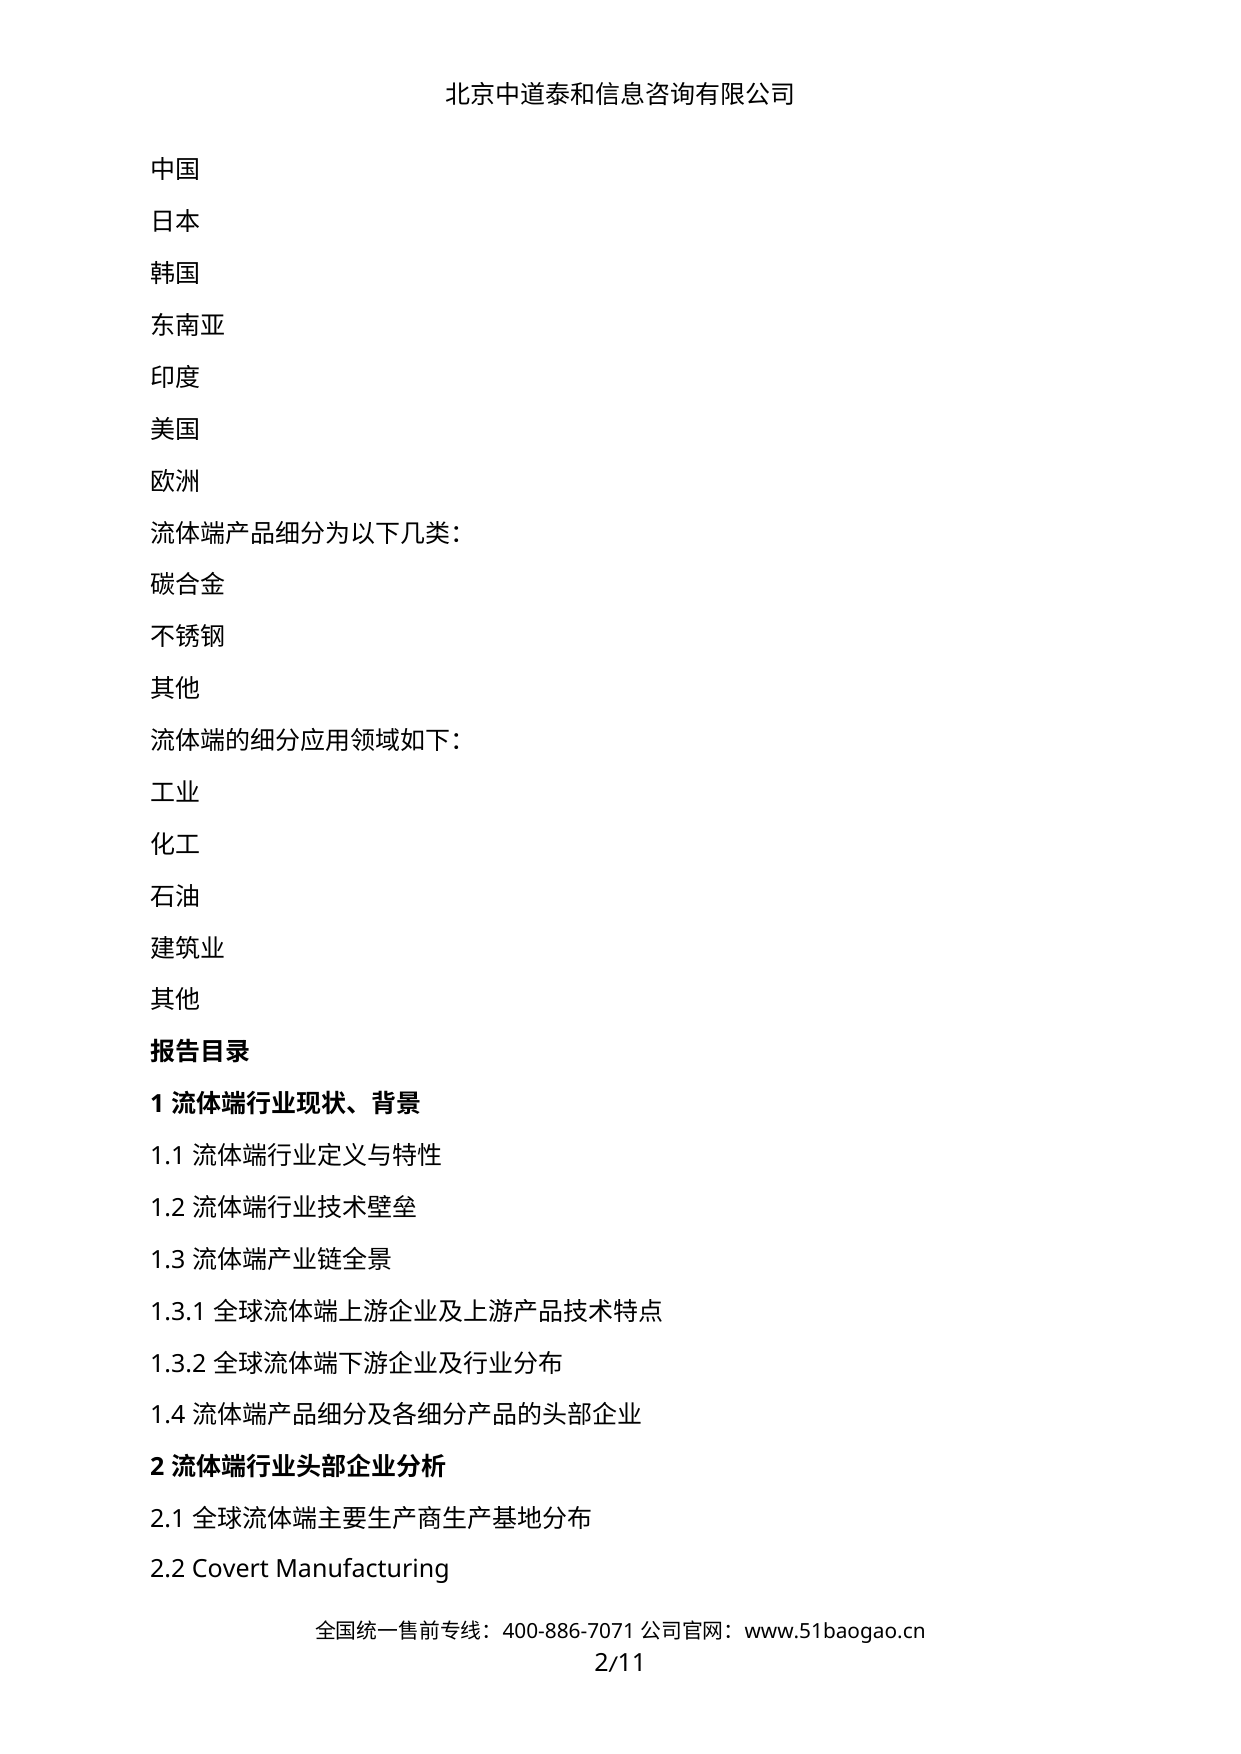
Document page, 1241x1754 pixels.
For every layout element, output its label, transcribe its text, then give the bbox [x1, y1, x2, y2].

text 其他 [150, 980, 1090, 1016]
text 其他 [150, 669, 1090, 705]
text 美国 [150, 409, 1090, 446]
text 2.2 Covert Manufacturing [150, 1551, 1090, 1585]
text 流体端的细分应用领域如下： [150, 721, 1090, 757]
text 建筑业 [150, 928, 1090, 964]
text 不锈钢 [150, 617, 1090, 653]
text 2.1 全球流体端主要生产商生产基地分布 [150, 1499, 1090, 1535]
text 石油 [150, 876, 1090, 912]
text 印度 [150, 357, 1090, 394]
text 化工 [150, 824, 1090, 861]
text 1.1 流体端行业定义与特性 [150, 1136, 1090, 1172]
text 报告目录 [150, 1032, 1090, 1068]
text 东南亚 [150, 306, 1090, 342]
text 1.3.2 全球流体端下游企业及行业分布 [150, 1343, 1090, 1379]
text 流体端产品细分为以下几类： [150, 513, 1090, 549]
text 1 流体端行业现状、背景 [150, 1084, 1090, 1120]
text 1.3 流体端产业链全景 [150, 1239, 1090, 1276]
text 1.4 流体端产品细分及各细分产品的头部企业 [150, 1395, 1090, 1431]
text 2 流体端行业头部企业分析 [150, 1447, 1090, 1483]
text 碳合金 [150, 565, 1090, 601]
text 1.3.1 全球流体端上游企业及上游产品技术特点 [150, 1291, 1090, 1327]
text 日本 [150, 202, 1090, 238]
text 1.2 流体端行业技术壁垒 [150, 1187, 1090, 1224]
text 中国 [150, 150, 1090, 186]
text 工业 [150, 772, 1090, 809]
text 欧洲 [150, 461, 1090, 497]
text 韩国 [150, 254, 1090, 290]
